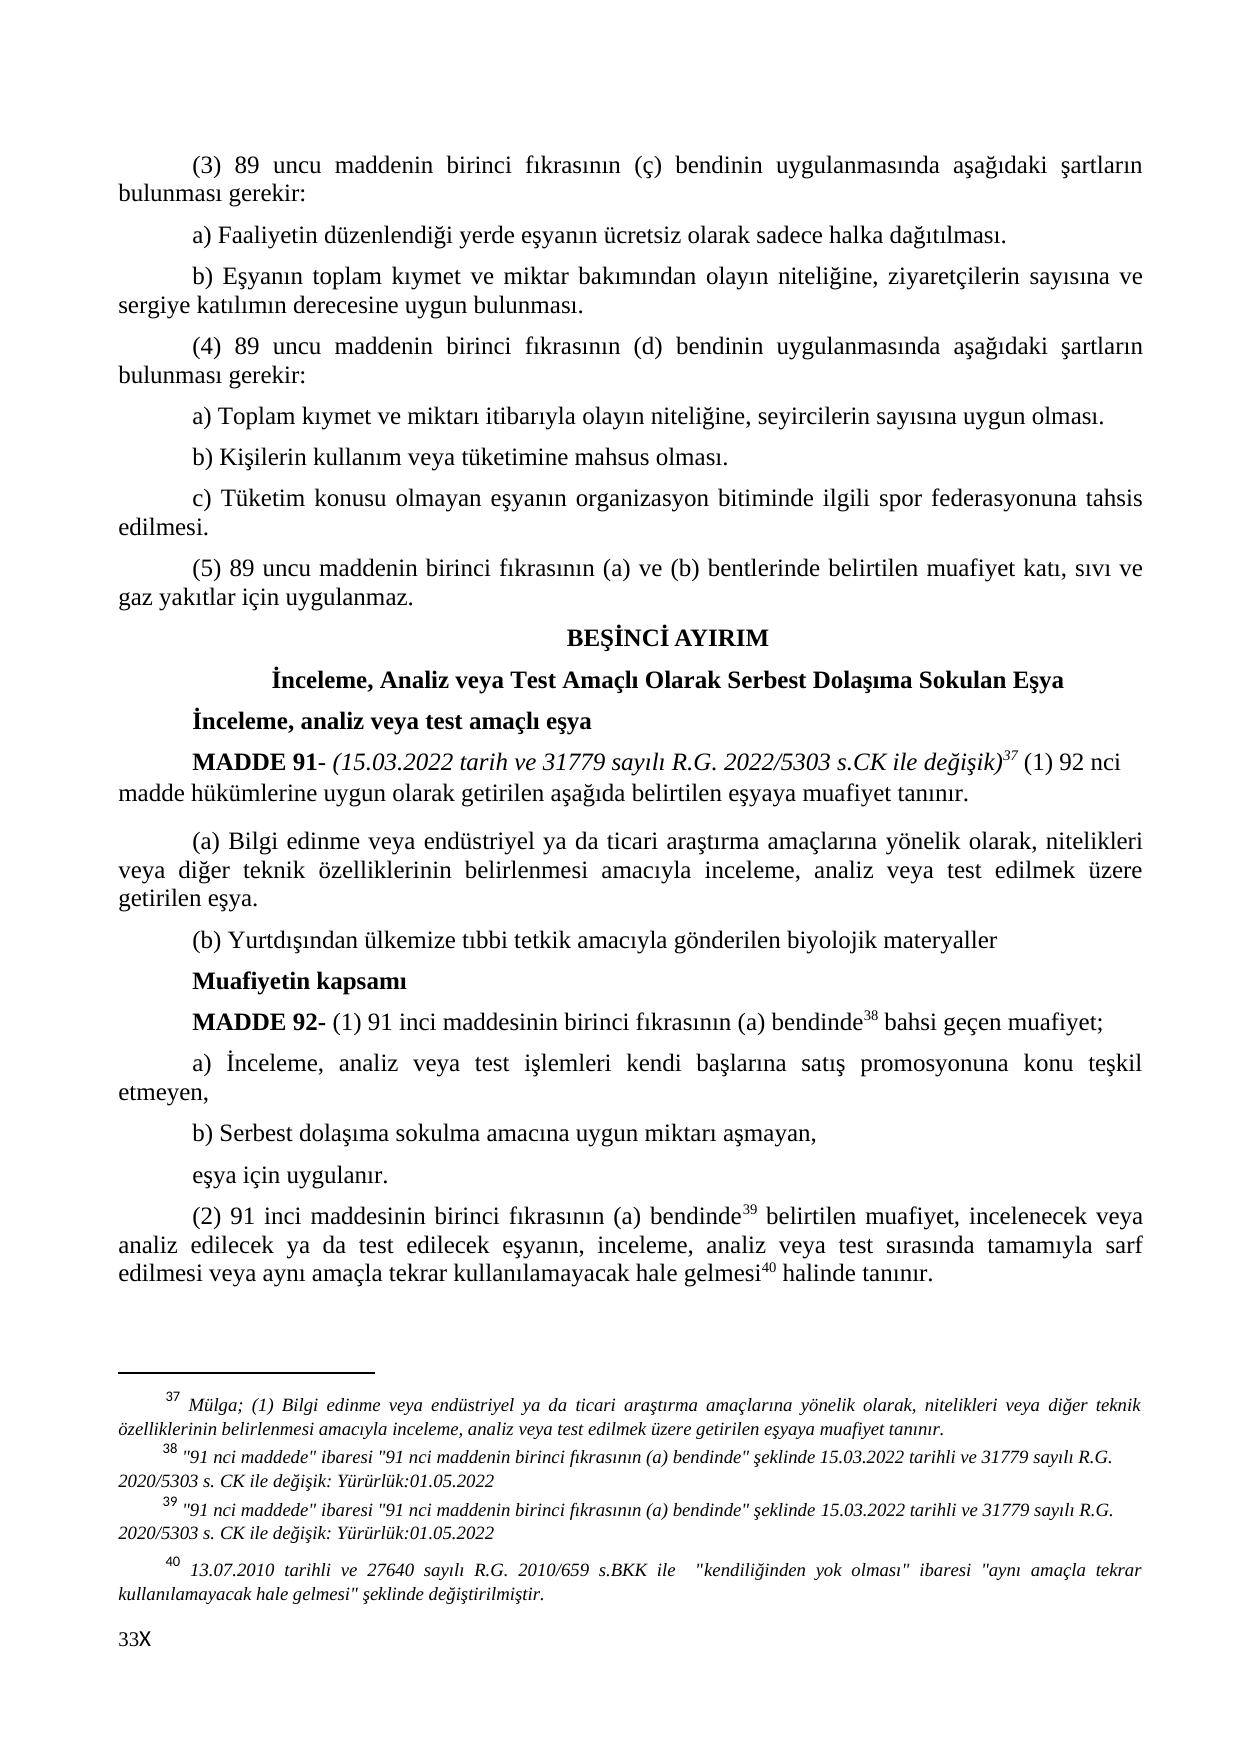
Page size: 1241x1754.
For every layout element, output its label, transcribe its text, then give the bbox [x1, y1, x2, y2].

text (a) Bilgi edinme veya endüstriyel ya da ticari araştırma amaçlarına yönelik olarak, nitelikleri veya diğer teknik özelliklerinin belirlenmesi amacıyla inceleme, analiz veya test edilmek üzere getirilen eşya. [118, 826, 1144, 912]
text İnceleme, analiz veya test amaçlı eşya [118, 706, 1144, 735]
text BEŞİNCİ AYIRIM [118, 623, 1144, 652]
text İnceleme, Analiz veya Test Amaçlı Olarak Serbest Dolaşıma Sokulan Eşya [118, 665, 1144, 693]
text Muafiyetin kapsamı [118, 966, 1144, 995]
text MADDE 91- (15.03.2022 tarih ve 31779 sayılı R.G. 2022/5303 s.CK ile değişik) (1) 92 nci madde hükümlerine uygun olarak getirilen aşağıda belirtilen eşyaya muafiyet tanınır. [118, 747, 1144, 807]
text a) Toplam kıymet ve miktarı itibarıyla olayın niteliğine, seyircilerin sayısına uygun olması. [118, 401, 1144, 430]
text c) Tüketim konusu olmayan eşyanın organizasyon bitiminde ilgili spor federasyonuna tahsis edilmesi. [118, 483, 1144, 541]
text b) Serbest dolaşıma sokulma amacına uygun miktarı aşmayan, [118, 1118, 1144, 1147]
text (5) 89 uncu maddenin birinci fıkrasının (a) ve (b) bentlerinde belirtilen muafiyet katı, sıvı ve gaz yakıtlar için uygulanmaz. [118, 553, 1144, 611]
text a) Faaliyetin düzenlendiği yerde eşyanın ücretsiz olarak sadece halka dağıtılması. [118, 220, 1144, 248]
text eşya için uygulanır. [118, 1160, 1144, 1188]
text (2) 91 inci maddesinin birinci fıkrasının (a) bendinde belirtilen muafiyet, incelenecek veya analiz edilecek ya da test edilecek eşyanın, inceleme, analiz veya test sırasında tamamıyla sarf edilmesi veya aynı amaçla tekrar kullanılamayacak hale gelmesi halinde tanınır. [118, 1201, 1144, 1287]
text MADDE 92- (1) 91 inci maddesinin birinci fıkrasının (a) bendinde bahsi geçen muafiyet; [118, 1007, 1144, 1036]
text a) İnceleme, analiz veya test işlemleri kendi başlarına satış promosyonuna konu teşkil etmeyen, [118, 1048, 1144, 1106]
text (3) 89 uncu maddenin birinci fıkrasının (ç) bendinin uygulanmasında aşağıdaki şartların bulunması gerekir: [118, 150, 1144, 207]
text (4) 89 uncu maddenin birinci fıkrasının (d) bendinin uygulanmasında aşağıdaki şartların bulunması gerekir: [118, 331, 1144, 388]
text b) Kişilerin kullanım veya tüketimine mahsus olması. [118, 442, 1144, 471]
text b) Eşyanın toplam kıymet ve miktar bakımından olayın niteliğine, ziyaretçilerin sayısına ve sergiye katılımın derecesine uygun bulunması. [118, 261, 1144, 318]
text (b) Yurtdışından ülkemize tıbbi tetkik amacıyla gönderilen biyolojik materyaller [118, 925, 1144, 953]
